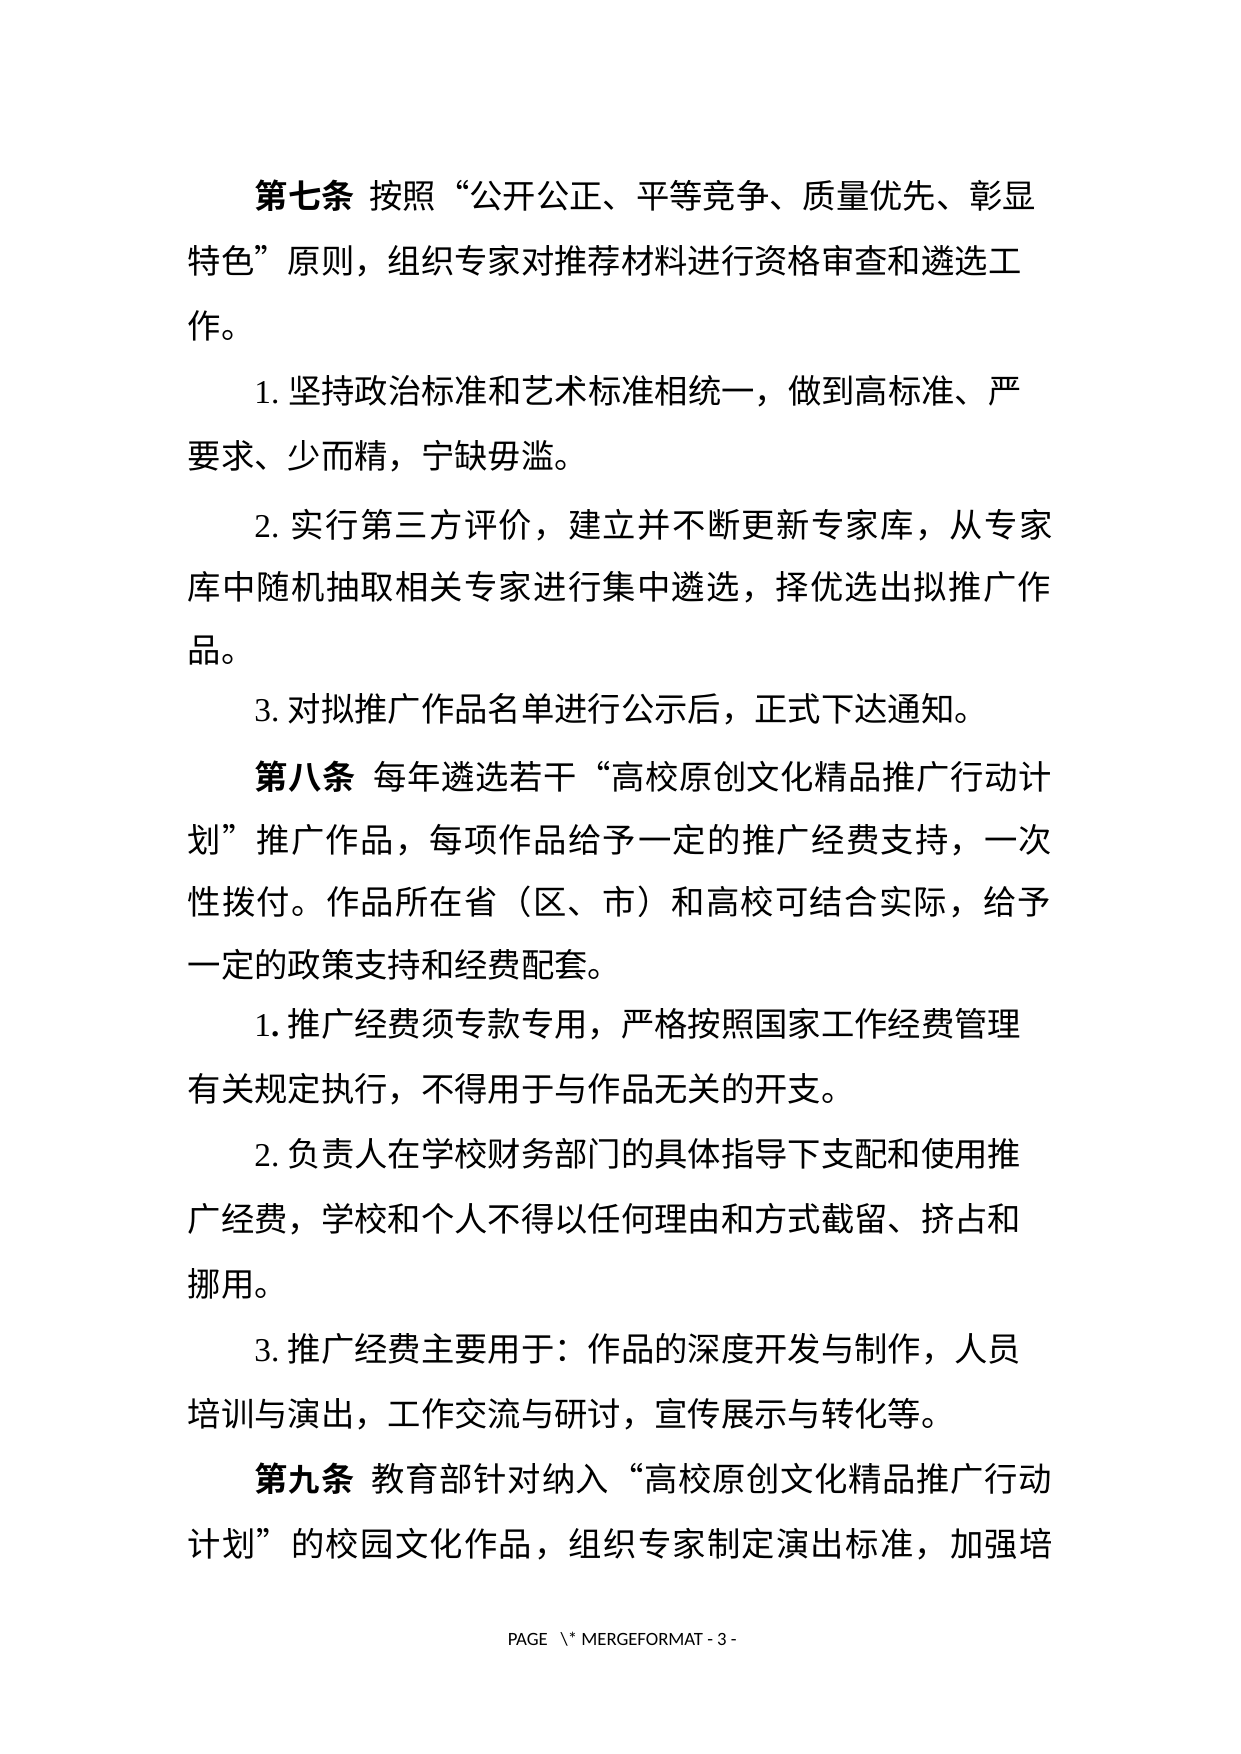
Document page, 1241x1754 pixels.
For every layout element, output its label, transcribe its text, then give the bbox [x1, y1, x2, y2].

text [187, 1444, 1053, 1574]
text 2. 负责人在学校财务部门的具体指导下支配和使用推广经费，学校和个人不得以任何理由和方式截留、挤占和挪用。 [187, 1119, 1053, 1314]
text 1. 推广经费须专款专用，严格按照国家工作经费管理有关规定执行，不得用于与作品无关的开支。 [187, 989, 1053, 1119]
text 第七条 按照“公开公正、平等竞争、质量优先、彰显特色”原则，组织专家对推荐材料进行资格审查和遴选工作。 [187, 162, 1053, 357]
text 第八条 每年遴选若干“高校原创文化精品推广行动计划”推广作品，每项作品给予一定的推广经费支持，一次性拨付。作品所在省（区、市）和高校可结合实际，给予一定的政策支持和经费配套。 [187, 739, 1053, 989]
text 3. 对拟推广作品名单进行公示后，正式下达通知。 [187, 674, 1053, 739]
text 2. 实行第三方评价，建立并不断更新专家库，从专家库中随机抽取相关专家进行集中遴选，择优选出拟推广作品。 [187, 487, 1053, 674]
text 3. 推广经费主要用于：作品的深度开发与制作，人员培训与演出，工作交流与研讨，宣传展示与转化等。 [187, 1314, 1053, 1444]
text 1. 坚持政治标准和艺术标准相统一，做到高标准、严要求、少而精，宁缺毋滥。 [187, 357, 1053, 487]
